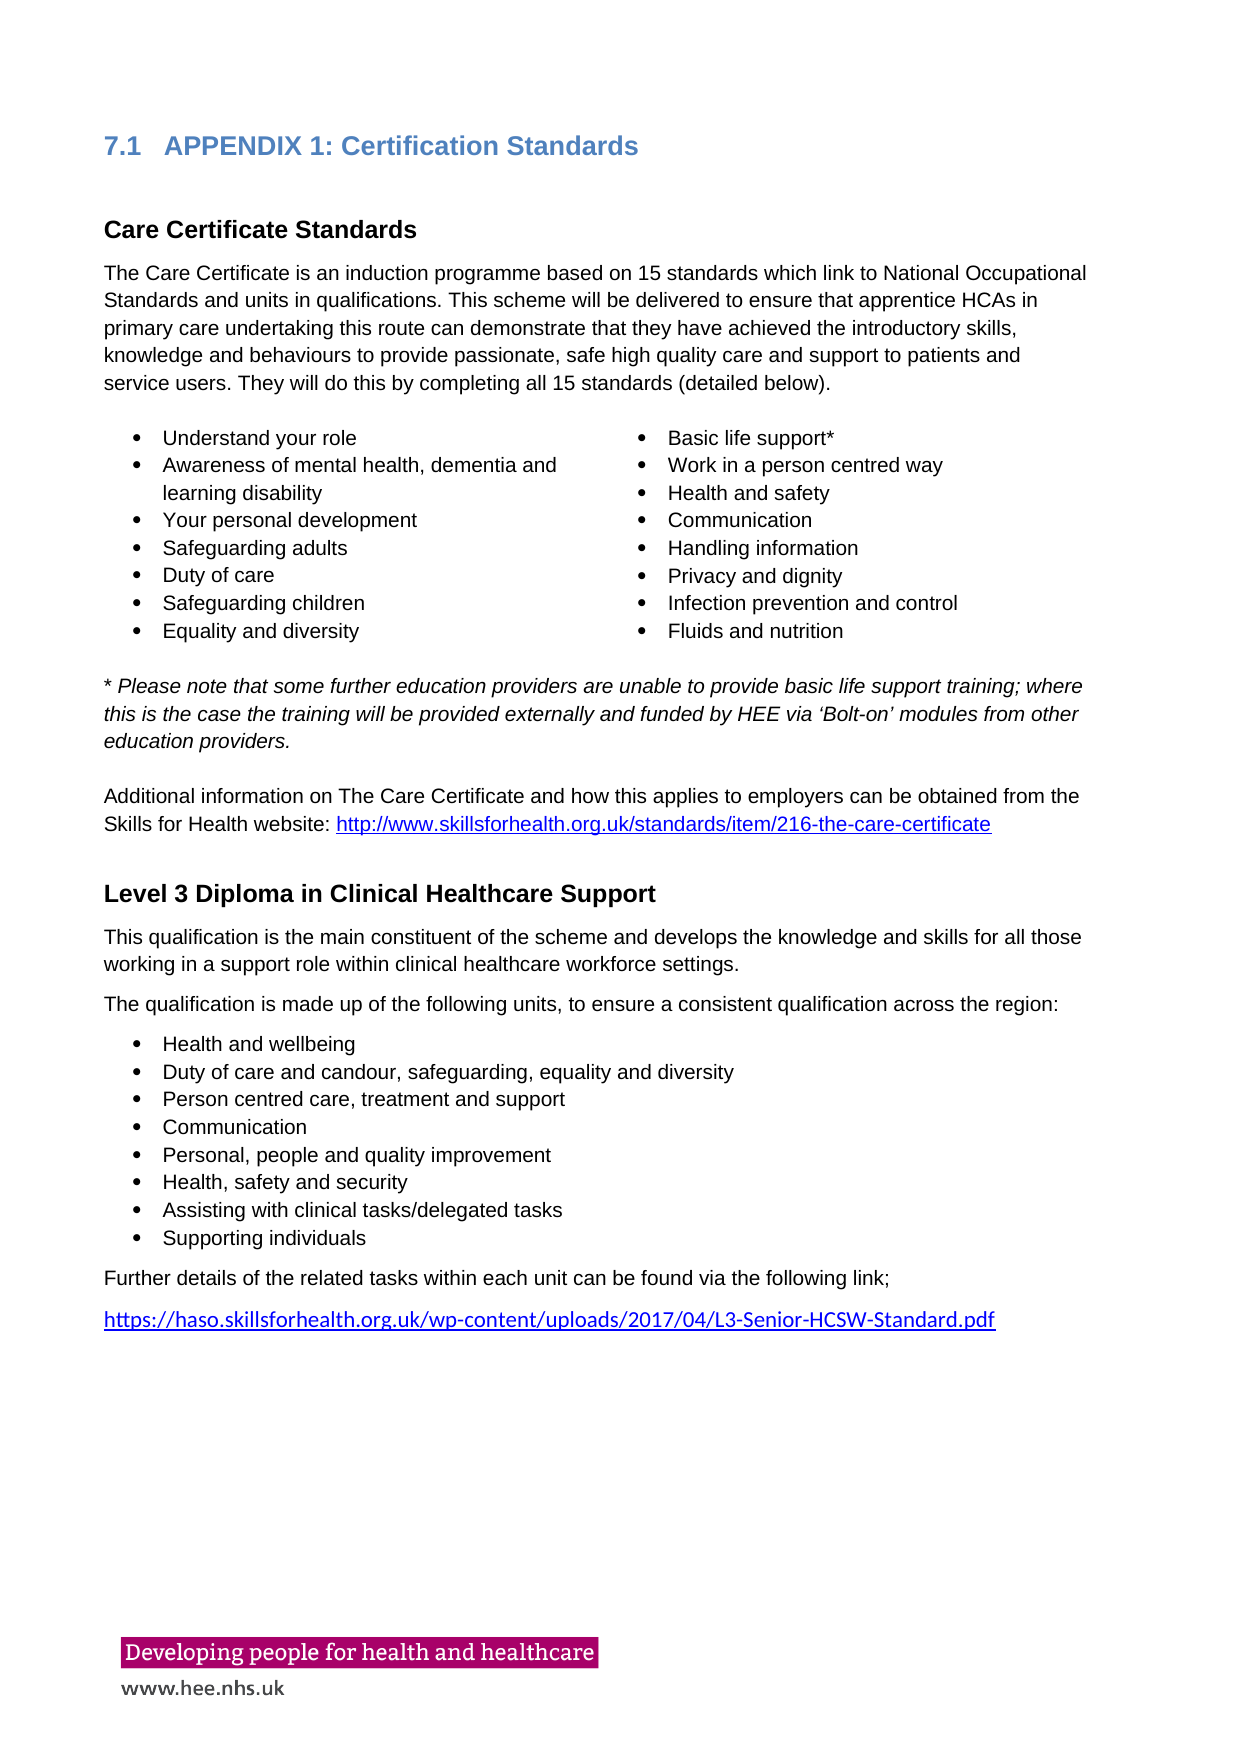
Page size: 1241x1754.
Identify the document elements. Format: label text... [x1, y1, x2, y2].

table_header Basic life support* Work in a person centred way Health and safety Communication Handling information Privacy and dignity Infection prevention and control Fluids and nutrition [597, 425, 1104, 647]
list Health and wellbeing [133, 1032, 1092, 1056]
list Supporting individuals [133, 1225, 1092, 1249]
list Personal, people and quality improvement [133, 1142, 1092, 1167]
text This qualification is the main constituent of the scheme and develops the knowledge and skills for all those working in a support role within clinical healthcare workforce settings. [103, 924, 1092, 976]
text The Care Certificate is an induction programme based on 15 standards which link to National Occupational Standards and units in qualifications. This scheme will be delivered to ensure that apprentice HCAs in primary care undertaking this route can demonstrate that they have achieved the introductory skills, knowledge and behaviours to provide passionate, safe high quality care and support to patients and service users. They will do this by completing all 15 standards (detailed below). [103, 260, 1092, 394]
text Additional information on The Care Certificate and how this applies to employers can be obtained from the Skills for Health website: http://www.skillsforhealth.org.uk/standards/item/216-the-care-certificate [103, 784, 1092, 836]
list Assisting with clinical tasks/delegated tasks [133, 1198, 1092, 1222]
list Person centred care, treatment and support [133, 1087, 1092, 1111]
list Communication [133, 1115, 1092, 1139]
text Level 3 Diploma in Clinical Healthcare Support [103, 879, 1092, 908]
list Health, safety and security [133, 1170, 1092, 1194]
subtitle APPENDIX 1: Certification Standards [103, 130, 1092, 161]
text Care Certificate Standards [103, 215, 1092, 244]
text Further details of the related tasks within each unit can be found via the following link; [103, 1265, 1092, 1289]
picture [111, 1622, 608, 1707]
list Duty of care and candour, safeguarding, equality and diversity [133, 1060, 1092, 1084]
text * Please note that some further education providers are unable to provide basic life support training; where this is the case the training will be provided externally and funded by HEE via ‘Bolt-on’ modules from other education providers. [103, 674, 1092, 753]
table_header Understand your role Awareness of mental health, dementia and learning disability Your personal development Safeguarding adults Duty of care Safeguarding children Equality and diversity [92, 425, 597, 647]
text https://haso.skillsforhealth.org.uk/wp-content/uploads/2017/04/L3-Senior-HCSW-Standard.pdf [103, 1305, 1092, 1333]
text The qualification is made up of the following units, to ensure a consistent qualification across the region: [103, 992, 1092, 1016]
